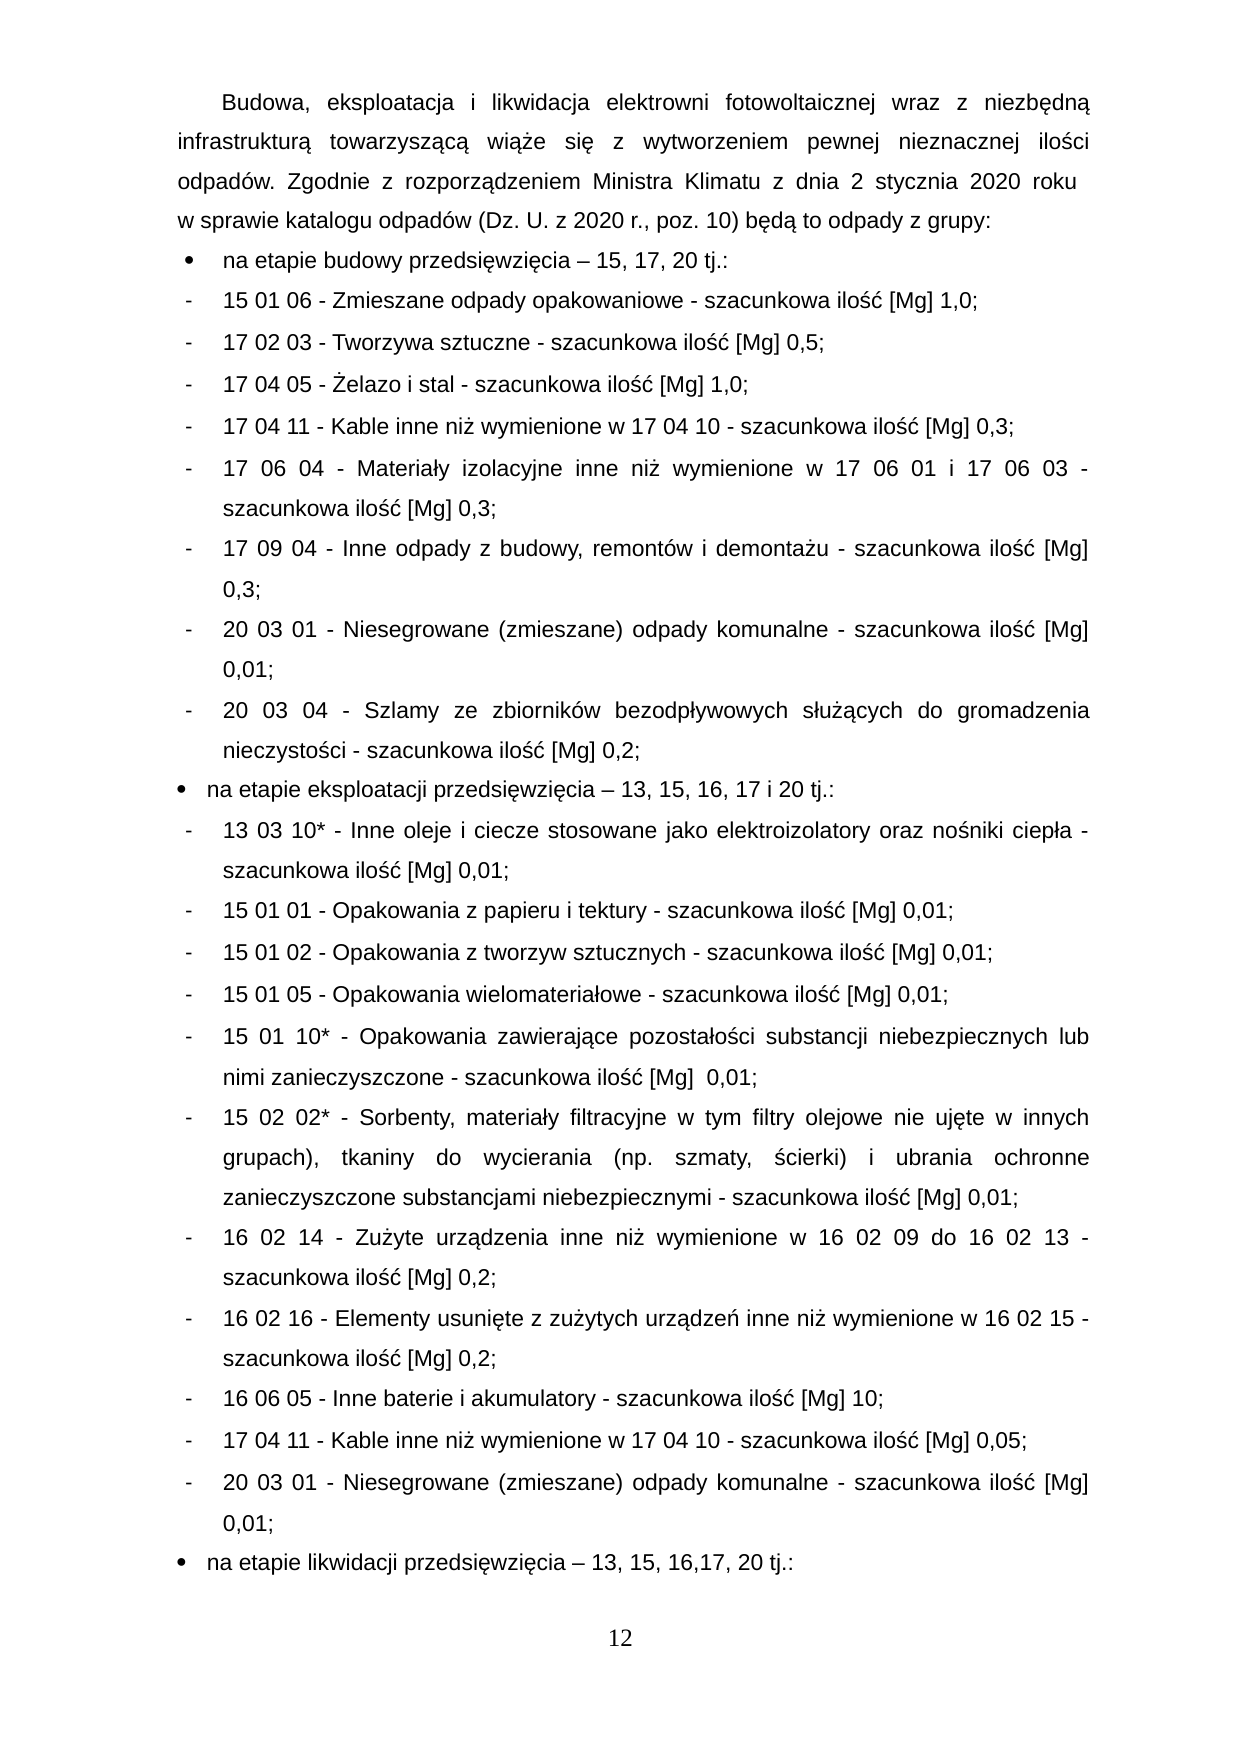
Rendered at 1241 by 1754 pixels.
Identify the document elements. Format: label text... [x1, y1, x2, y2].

list 17 09 04 - Inne odpady z budowy, remontów i demontażu - szacunkowa ilość [Mg] 0,3; [185, 534, 1090, 602]
list 17 04 11 - Kable inne niż wymienione w 17 04 10 - szacunkowa ilość [Mg] 0,05; [185, 1426, 1090, 1454]
list na etapie budowy przedsięwzięcia – 15, 17, 20 tj.: [185, 247, 1090, 273]
list 17 06 04 - Materiały izolacyjne inne niż wymienione w 17 06 01 i 17 06 03 - szacunkowa ilość [Mg] 0,3; [185, 454, 1090, 521]
text Budowa, eksploatacja i likwidacja elektrowni fotowoltaicznej wraz z niezbędną infrastrukturą towarzyszącą wiąże się z wytworzeniem pewnej nieznacznej ilości odpadów. Zgodnie z rozporządzeniem Ministra Klimatu z dnia 2 stycznia 2020 roku w sprawie katalogu odpadów (Dz. U. z 2020 r., poz. 10) będą to odpady z grupy: [177, 89, 1090, 233]
list na etapie eksploatacji przedsięwzięcia – 13, 15, 16, 17 i 20 tj.: [177, 776, 1090, 803]
list 15 01 10* - Opakowania zawierające pozostałości substancji niebezpiecznych lub nimi zanieczyszczone - szacunkowa ilość [Mg] 0,01; [185, 1022, 1090, 1090]
list 20 03 01 - Niesegrowane (zmieszane) odpady komunalne - szacunkowa ilość [Mg] 0,01; [185, 615, 1090, 683]
list 17 04 11 - Kable inne niż wymienione w 17 04 10 - szacunkowa ilość [Mg] 0,3; [185, 412, 1090, 440]
list 15 01 01 - Opakowania z papieru i tektury - szacunkowa ilość [Mg] 0,01; [185, 897, 1090, 924]
list 15 02 02* - Sorbenty, materiały filtracyjne w tym filtry olejowe nie ujęte w innych grupach), tkaniny do wycierania (np. szmaty, ścierki) i ubrania ochronne zanieczyszczone substancjami niebezpiecznymi - szacunkowa ilość [Mg] 0,01; [185, 1103, 1090, 1210]
list 20 03 04 - Szlamy ze zbiorników bezodpływowych służących do gromadzenia nieczystości - szacunkowa ilość [Mg] 0,2; [185, 696, 1090, 763]
list 13 03 10* - Inne oleje i ciecze stosowane jako elektroizolatory oraz nośniki ciepła -szacunkowa ilość [Mg] 0,01; [185, 816, 1090, 883]
list na etapie likwidacji przedsięwzięcia – 13, 15, 16,17, 20 tj.: [177, 1549, 1090, 1575]
list 15 01 05 - Opakowania wielomateriałowe - szacunkowa ilość [Mg] 0,01; [185, 981, 1090, 1008]
list 20 03 01 - Niesegrowane (zmieszane) odpady komunalne - szacunkowa ilość [Mg] 0,01; [185, 1468, 1090, 1536]
list 17 04 05 - Żelazo i stal - szacunkowa ilość [Mg] 1,0; [185, 370, 1090, 398]
list 15 01 02 - Opakowania z tworzyw sztucznych - szacunkowa ilość [Mg] 0,01; [185, 938, 1090, 967]
list 16 06 05 - Inne baterie i akumulatory - szacunkowa ilość [Mg] 10; [185, 1384, 1090, 1412]
list 16 02 14 - Zużyte urządzenia inne niż wymienione w 16 02 09 do 16 02 13 - szacunkowa ilość [Mg] 0,2; [185, 1223, 1090, 1291]
list 15 01 06 - Zmieszane odpady opakowaniowe - szacunkowa ilość [Mg] 1,0; [185, 286, 1090, 314]
list 17 02 03 - Tworzywa sztuczne - szacunkowa ilość [Mg] 0,5; [185, 328, 1090, 356]
list 16 02 16 - Elementy usunięte z zużytych urządzeń inne niż wymienione w 16 02 15 - szacunkowa ilość [Mg] 0,2; [185, 1304, 1090, 1371]
